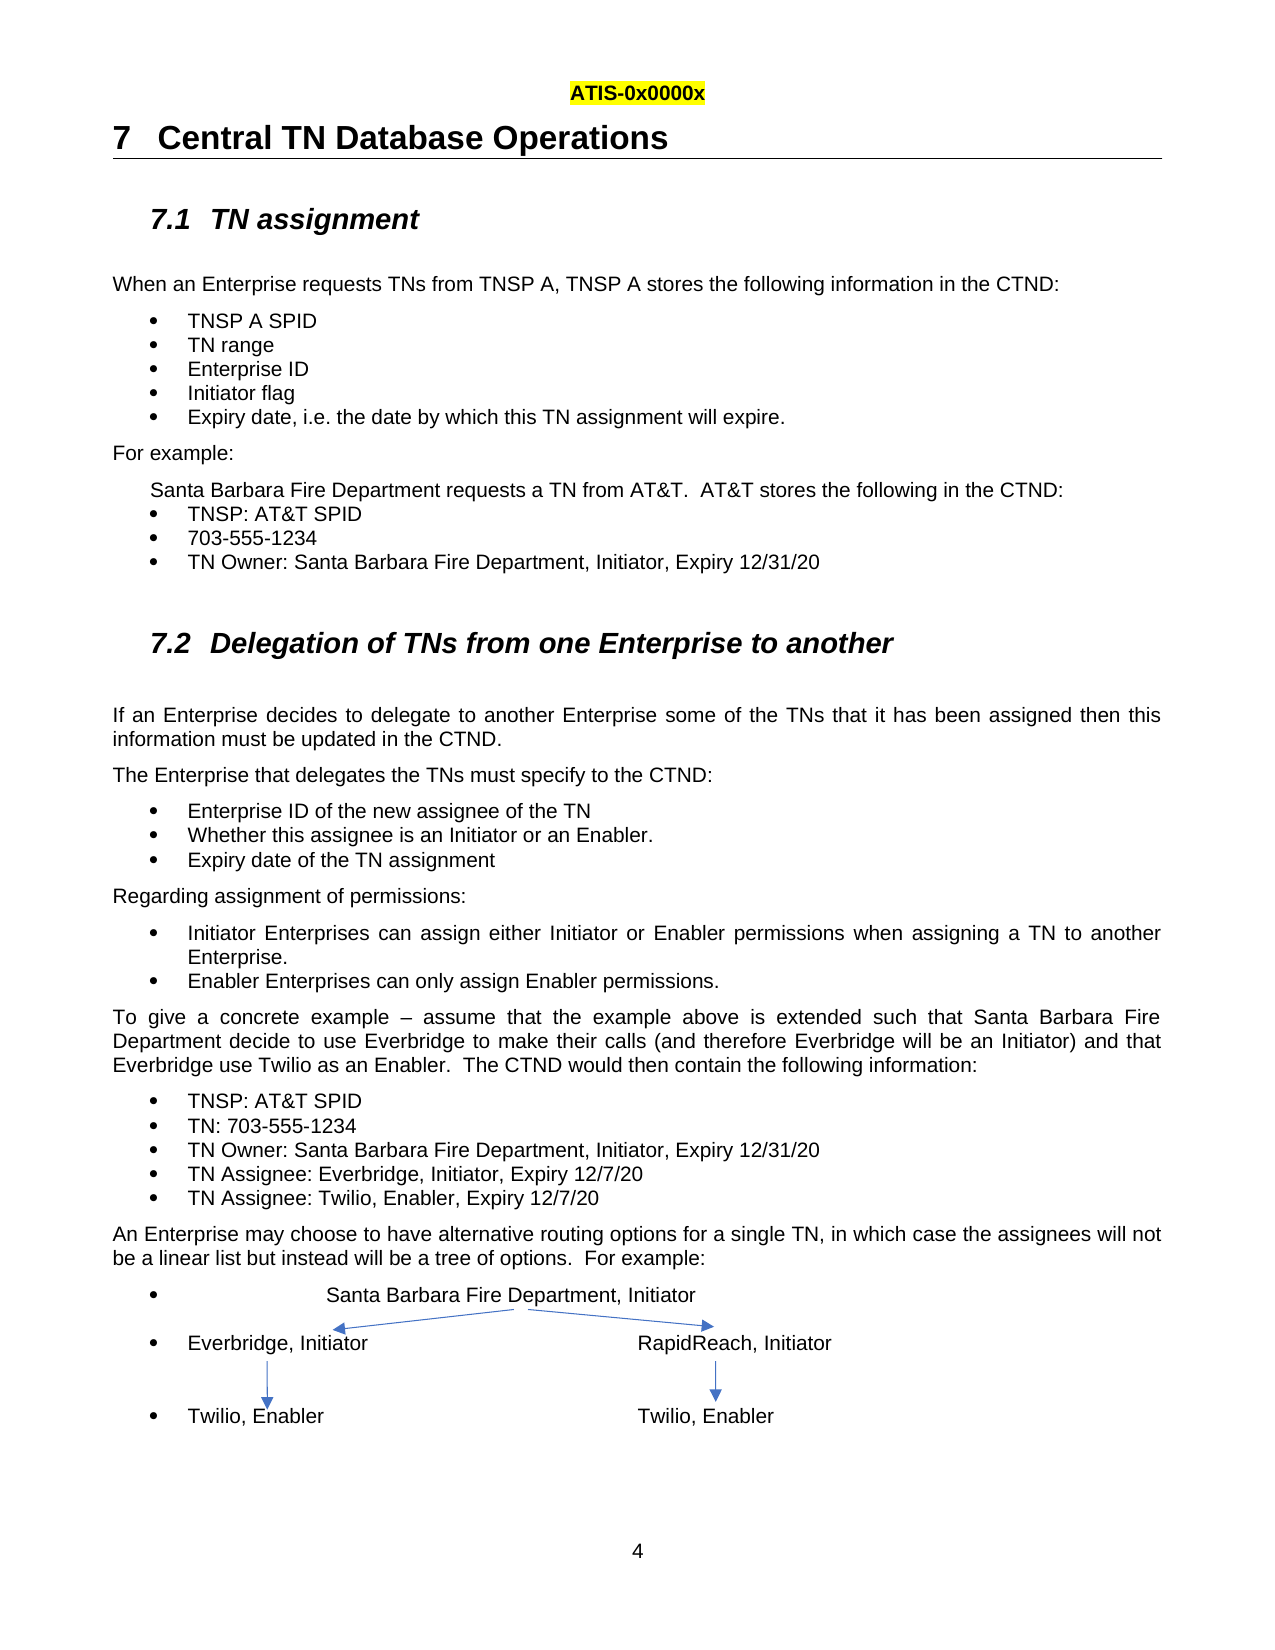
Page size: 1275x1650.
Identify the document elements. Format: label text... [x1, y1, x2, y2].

list Enterprise ID of the new assignee of the TN [150, 799, 1162, 823]
text If an Enterprise decides to delegate to another Enterprise some of the TNs that it has been assigned then this information must be updated in the CTND. [112, 702, 1162, 750]
list Whether this assignee is an Initiator or an Enabler. [150, 823, 1162, 847]
list Twilio, Enabler Twilio, Enabler [150, 1404, 1162, 1428]
subtitle Central TN Database Operations [112, 118, 1162, 159]
list TN Owner: Santa Barbara Fire Department, Initiator, Expiry 12/31/20 [150, 1137, 1162, 1162]
list TN Assignee: Twilio, Enabler, Expiry 12/7/20 [150, 1186, 1162, 1210]
text When an Enterprise requests TNs from TNSP A, TNSP A stores the following information in the CTND: [112, 272, 1162, 296]
list Santa Barbara Fire Department, Initiator [150, 1283, 1162, 1307]
text For example: [112, 441, 1162, 465]
list TNSP: AT&T SPID [150, 1089, 1162, 1113]
list 703-555-1234 [150, 526, 1162, 550]
list TNSP: AT&T SPID [150, 502, 1162, 526]
list Initiator Enterprises can assign either Initiator or Enabler permissions when assigning a TN to another Enterprise. [150, 920, 1162, 968]
list Initiator flag [150, 381, 1162, 405]
list TN Assignee: Everbridge, Initiator, Expiry 12/7/20 [150, 1162, 1162, 1186]
text Regarding assignment of permissions: [112, 884, 1162, 908]
list TNSP A SPID [150, 308, 1162, 332]
list TN: 703-555-1234 [150, 1113, 1162, 1137]
list Enabler Enterprises can only assign Enabler permissions. [150, 968, 1162, 992]
text To give a concrete example – assume that the example above is extended such that Santa Barbara Fire Department decide to use Everbridge to make their calls (and therefore Everbridge will be an Initiator) and that Everbridge use Twilio as an Enabler. The CTND would then contain the following information: [112, 1005, 1162, 1077]
list Expiry date, i.e. the date by which this TN assignment will expire. [150, 405, 1162, 429]
list Enterprise ID [150, 357, 1162, 381]
list Expiry date of the TN assignment [150, 847, 1162, 871]
list TN range [150, 332, 1162, 357]
list TN Owner: Santa Barbara Fire Department, Initiator, Expiry 12/31/20 [150, 550, 1162, 574]
subtitle TN assignment [150, 202, 1162, 236]
text The Enterprise that delegates the TNs must specify to the CTND: [112, 763, 1162, 787]
list Everbridge, Initiator RapidReach, Initiator [150, 1331, 1162, 1355]
subtitle Delegation of TNs from one Enterprise to another [150, 626, 1162, 660]
list Santa Barbara Fire Department requests a TN from AT&T. AT&T stores the following in the CTND: [150, 478, 1162, 502]
text An Enterprise may choose to have alternative routing options for a single TN, in which case the assignees will not be a linear list but instead will be a tree of options. For example: [112, 1222, 1162, 1270]
